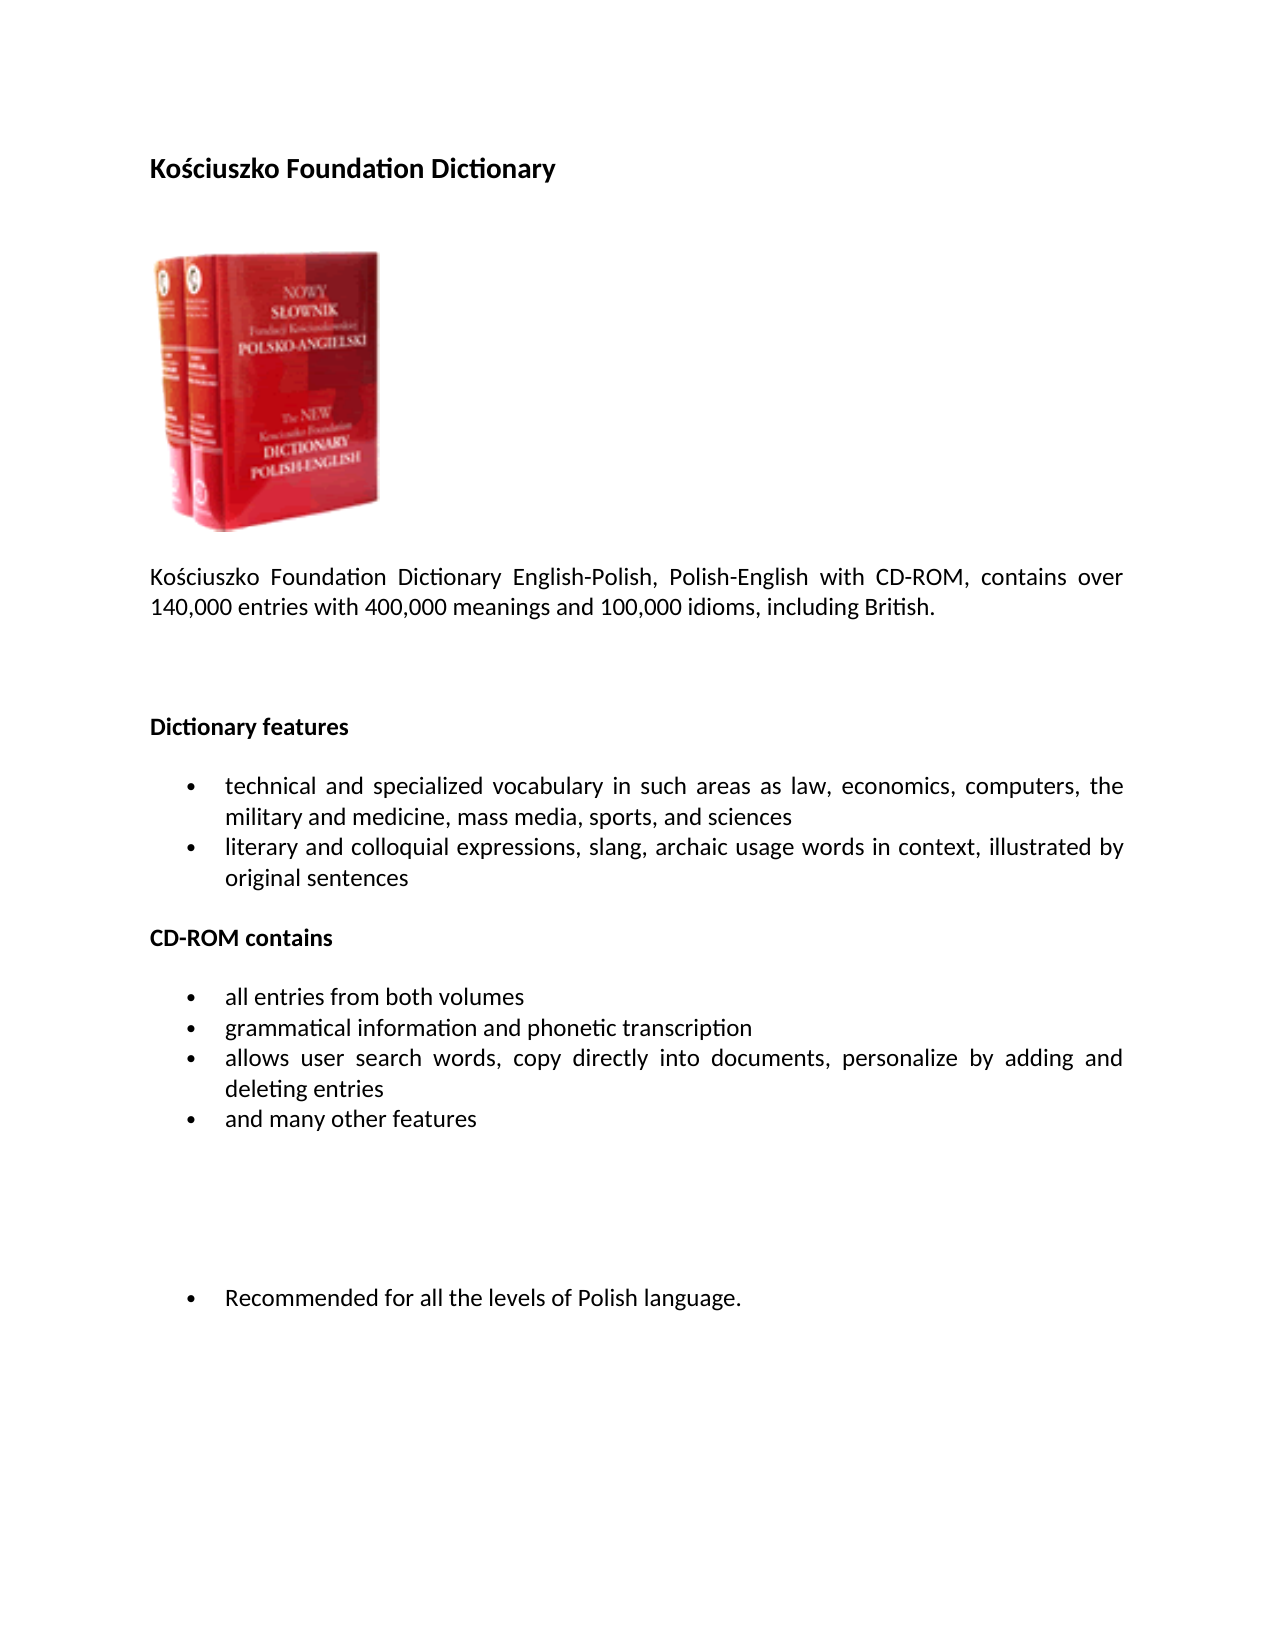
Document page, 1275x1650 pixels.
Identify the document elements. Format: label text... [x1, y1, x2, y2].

list allows user search words, copy directly into documents, personalize by adding and deleting entries [187, 1042, 1125, 1103]
list Recommended for all the levels of Polish language. [187, 1282, 1125, 1313]
picture [150, 248, 380, 532]
list technical and specialized vocabulary in such areas as law, economics, computers, the military and medicine, mass media, sports, and sciences [187, 770, 1125, 831]
text CD-ROM contains [150, 922, 1125, 952]
list literary and colloquial expressions, slang, archaic usage words in context, illustrated by original sentences [187, 831, 1125, 892]
list and many other features [187, 1103, 1125, 1134]
list all entries from both volumes [187, 981, 1125, 1012]
list Kościuszko Foundation Dictionary [150, 150, 1125, 186]
text Kościuszko Foundation Dictionary English-Polish, Polish-English with CD-ROM, contains over 140,000 entries with 400,000 meanings and 100,000 idioms, including British. [150, 561, 1125, 622]
list grammatical information and phonetic transcription [187, 1012, 1125, 1042]
text Dictionary features [150, 711, 1125, 741]
